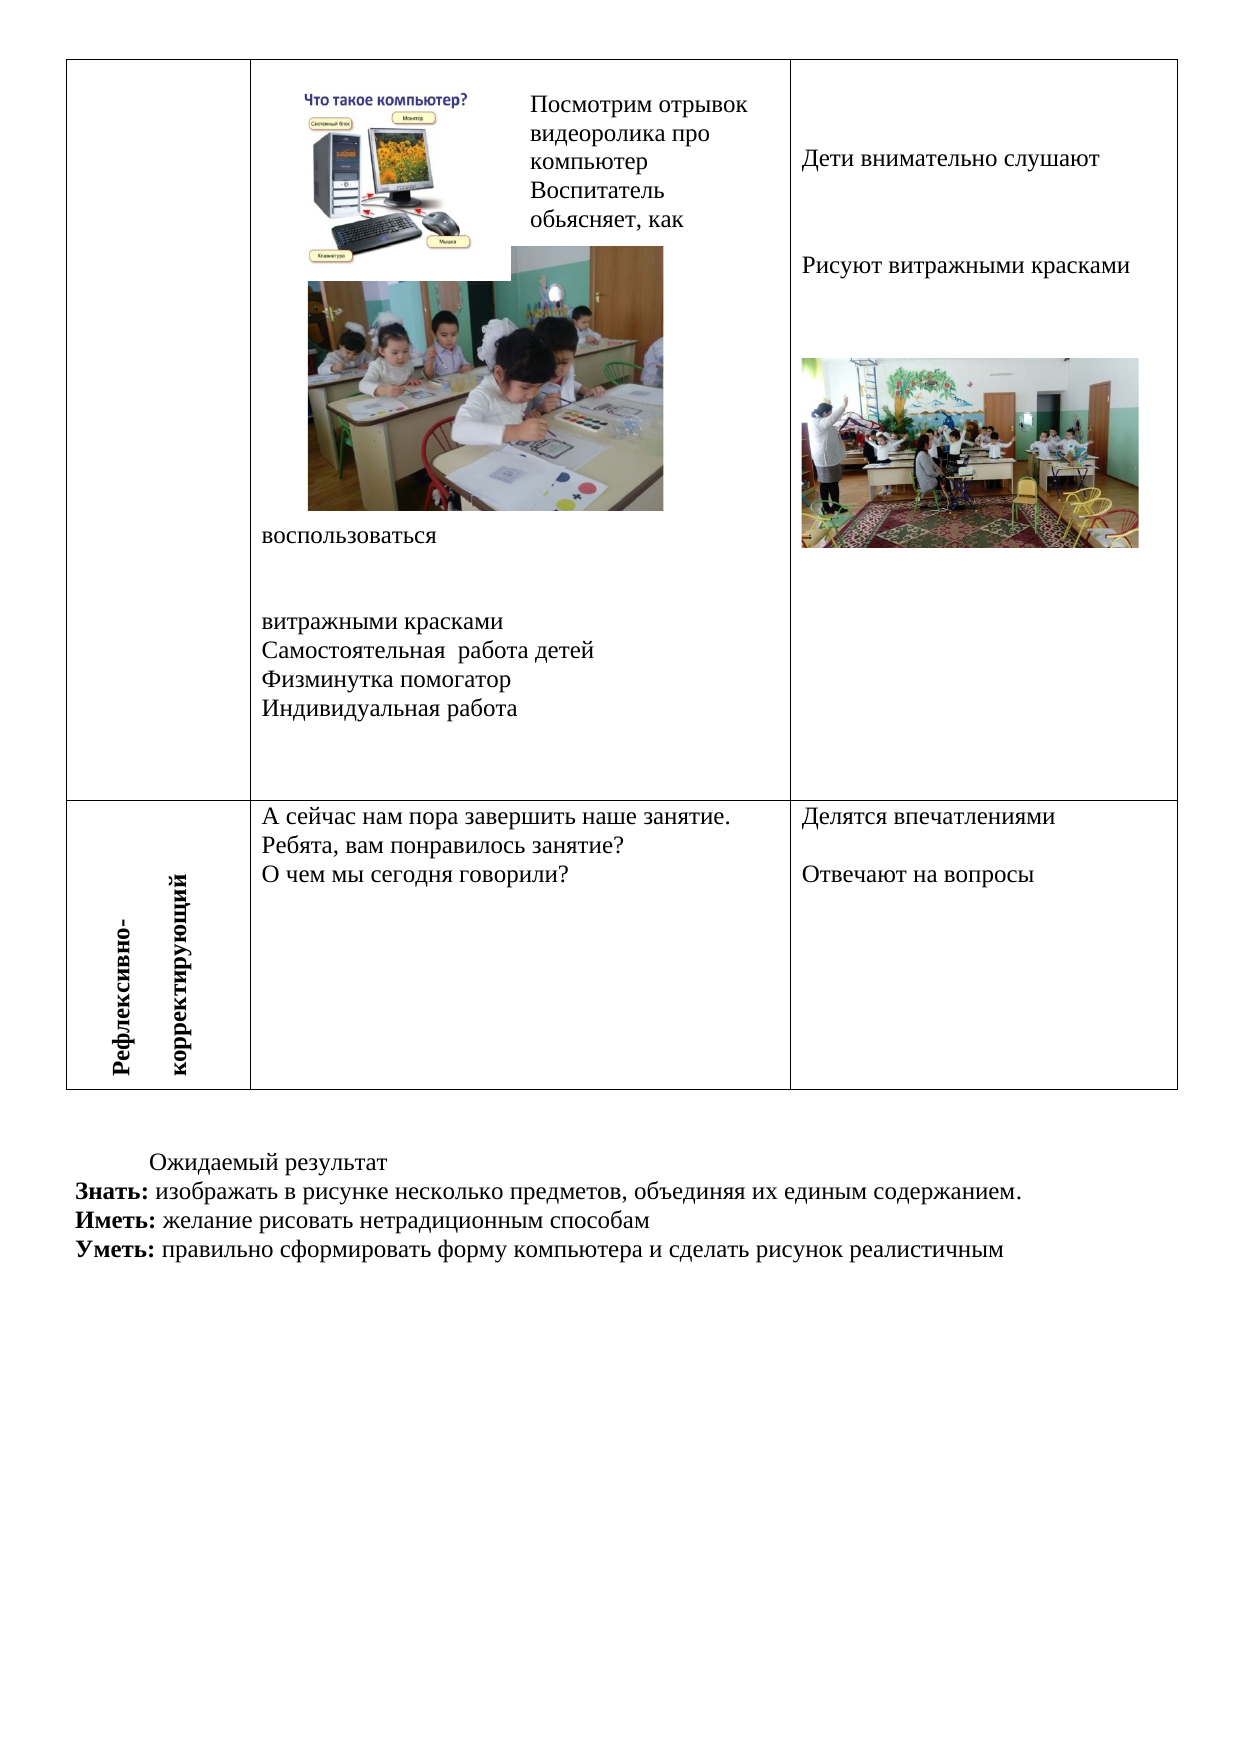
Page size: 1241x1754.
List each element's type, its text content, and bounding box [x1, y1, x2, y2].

text Ожидаемый результат [75, 1147, 1165, 1176]
picture [801, 358, 1139, 548]
table_cell А сейчас нам пора завершить наше занятие. Ребята, вам понравилось занятие? О чем мы сегодня говорили? [251, 801, 790, 1089]
text Уметь: правильно сформировать форму компьютера и сделать рисунок реалистичным [75, 1234, 1165, 1262]
table_cell Дети внимательно слушают Рисуют витражными красками [791, 60, 1177, 800]
picture [261, 79, 664, 509]
text Знать: изображать в рисунке несколько предметов, объединяя их единым содержанием. [75, 1176, 1165, 1205]
text Иметь: желание рисовать нетрадиционным способам [75, 1205, 1165, 1234]
table_cell Посмотрим отрывок видеоролика про компьютер Воспитатель обьясняет, как воспользоваться витражными красками Самостоятельная работа детей Физминутка помогатор Индивидуальная работа [251, 60, 790, 800]
table_cell Рефлексивно- корректирующий [67, 801, 250, 1089]
table_cell Делятся впечатлениями Отвечают на вопросы [791, 801, 1177, 1089]
table_cell [67, 60, 250, 800]
